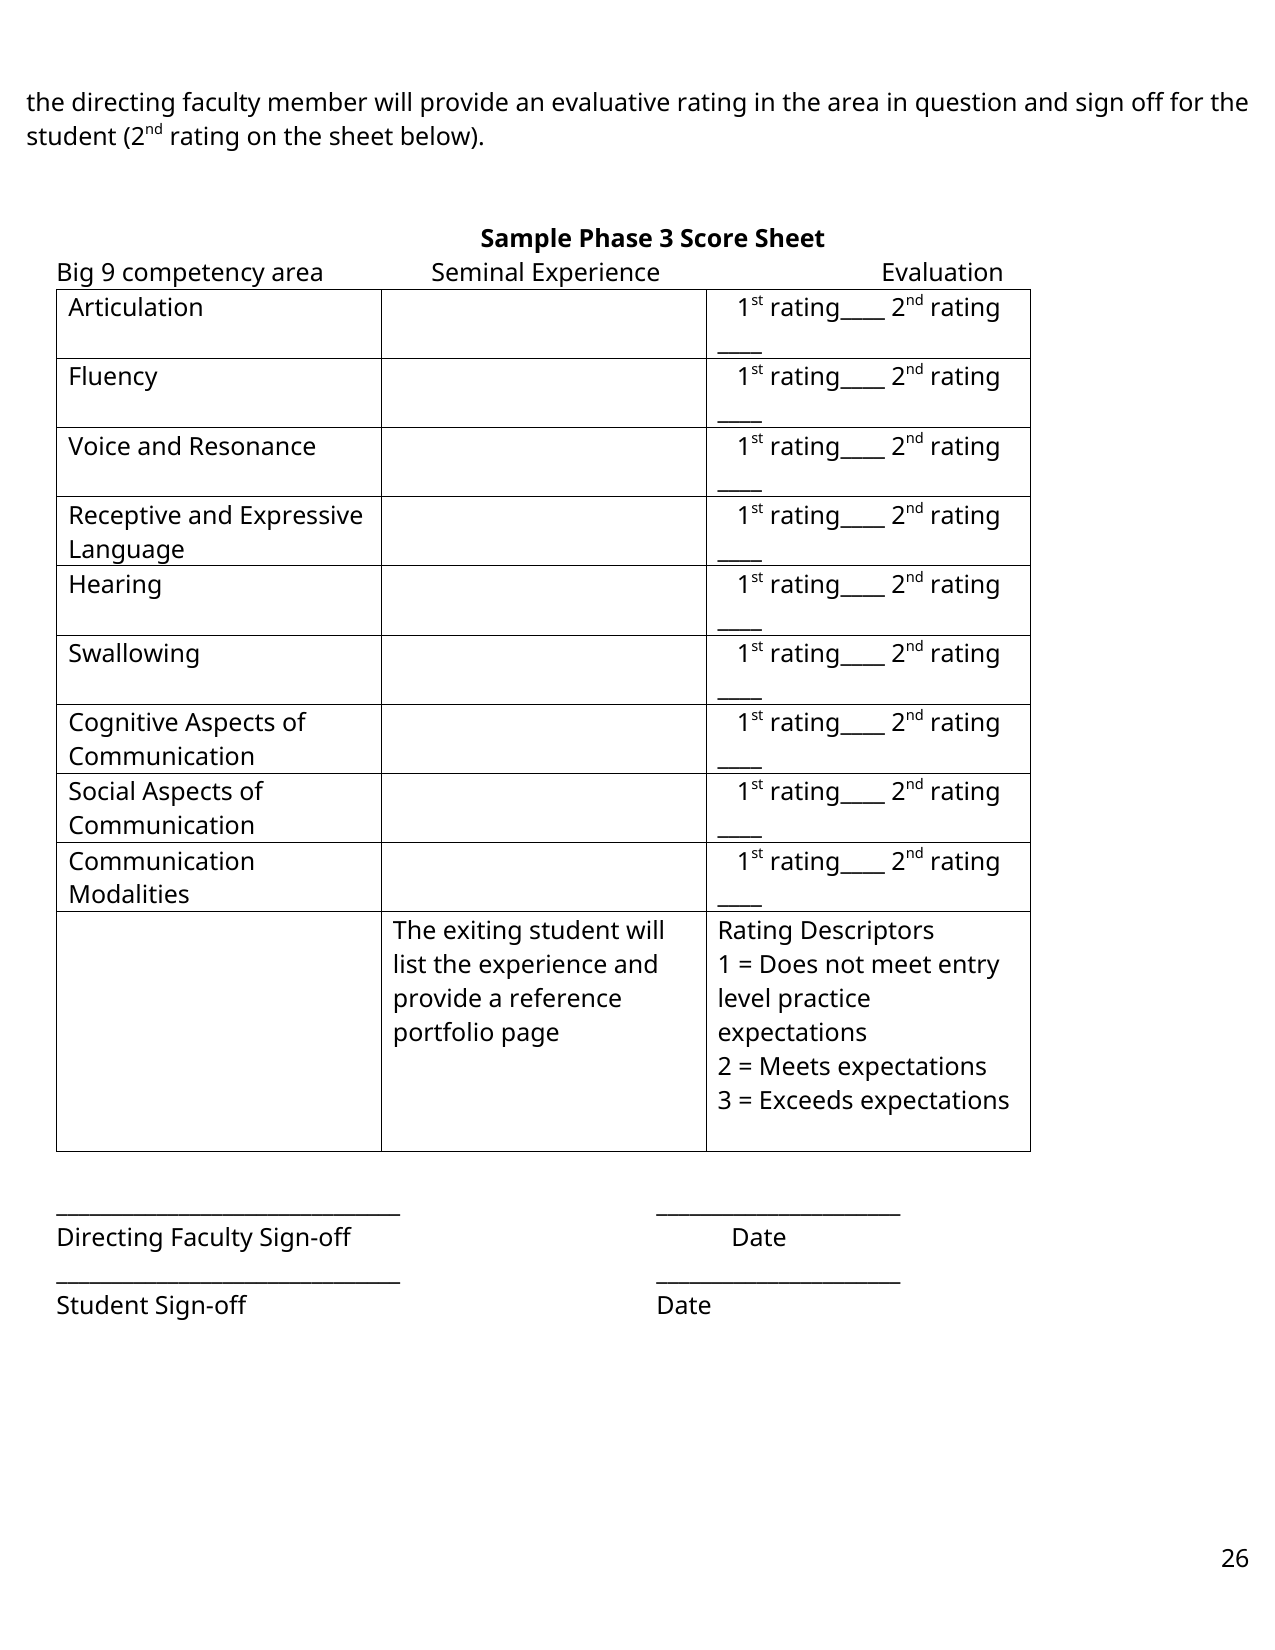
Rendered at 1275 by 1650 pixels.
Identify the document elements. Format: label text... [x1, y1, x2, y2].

table_cell 1st rating____ 2nd rating ____ [707, 705, 1030, 773]
table_header [382, 290, 706, 358]
table_cell 1st rating____ 2nd rating ____ [707, 636, 1030, 704]
text Student Sign-off Date [56, 1288, 1249, 1322]
table_cell Social Aspects of Communication [57, 774, 381, 842]
table_cell [382, 359, 706, 427]
table_cell [382, 636, 706, 704]
table_header 1st rating____ 2nd rating ____ [707, 290, 1030, 358]
text Big 9 competency area Seminal Experience Evaluation [56, 255, 1249, 289]
text Sample Phase 3 Score Sheet [56, 221, 1249, 255]
table_cell Rating Descriptors 1 = Does not meet entry level practice expectations 2 = Meets expectations 3 = Exceeds expectations [707, 912, 1030, 1151]
table_cell Swallowing [57, 636, 381, 704]
table_cell [57, 912, 381, 1151]
text _______________________________ ______________________ [56, 1254, 1249, 1288]
table_cell 1st rating____ 2nd rating ____ [707, 497, 1030, 565]
table_cell 1st rating____ 2nd rating ____ [707, 359, 1030, 427]
table_cell [382, 566, 706, 634]
table_cell [382, 497, 706, 565]
table_cell Receptive and Expressive Language [57, 497, 381, 565]
table_cell [382, 774, 706, 842]
table_cell [382, 843, 706, 911]
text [26, 84, 1275, 152]
table_cell Voice and Resonance [57, 428, 381, 496]
table_cell [382, 705, 706, 773]
text Directing Faculty Sign-off Date [56, 1220, 1249, 1254]
table_cell The exiting student will list the experience and provide a reference portfolio page [382, 912, 706, 1151]
table_cell Cognitive Aspects of Communication [57, 705, 381, 773]
table_cell 1st rating____ 2nd rating ____ [707, 428, 1030, 496]
table_cell Fluency [57, 359, 381, 427]
text _______________________________ ______________________ [56, 1186, 1249, 1220]
table_cell 1st rating____ 2nd rating ____ [707, 843, 1030, 911]
table_cell 1st rating____ 2nd rating ____ [707, 774, 1030, 842]
table_cell 1st rating____ 2nd rating ____ [707, 566, 1030, 634]
table_cell Communication Modalities [57, 843, 381, 911]
table_cell Hearing [57, 566, 381, 634]
table_cell [382, 428, 706, 496]
table_header Articulation [57, 290, 381, 358]
